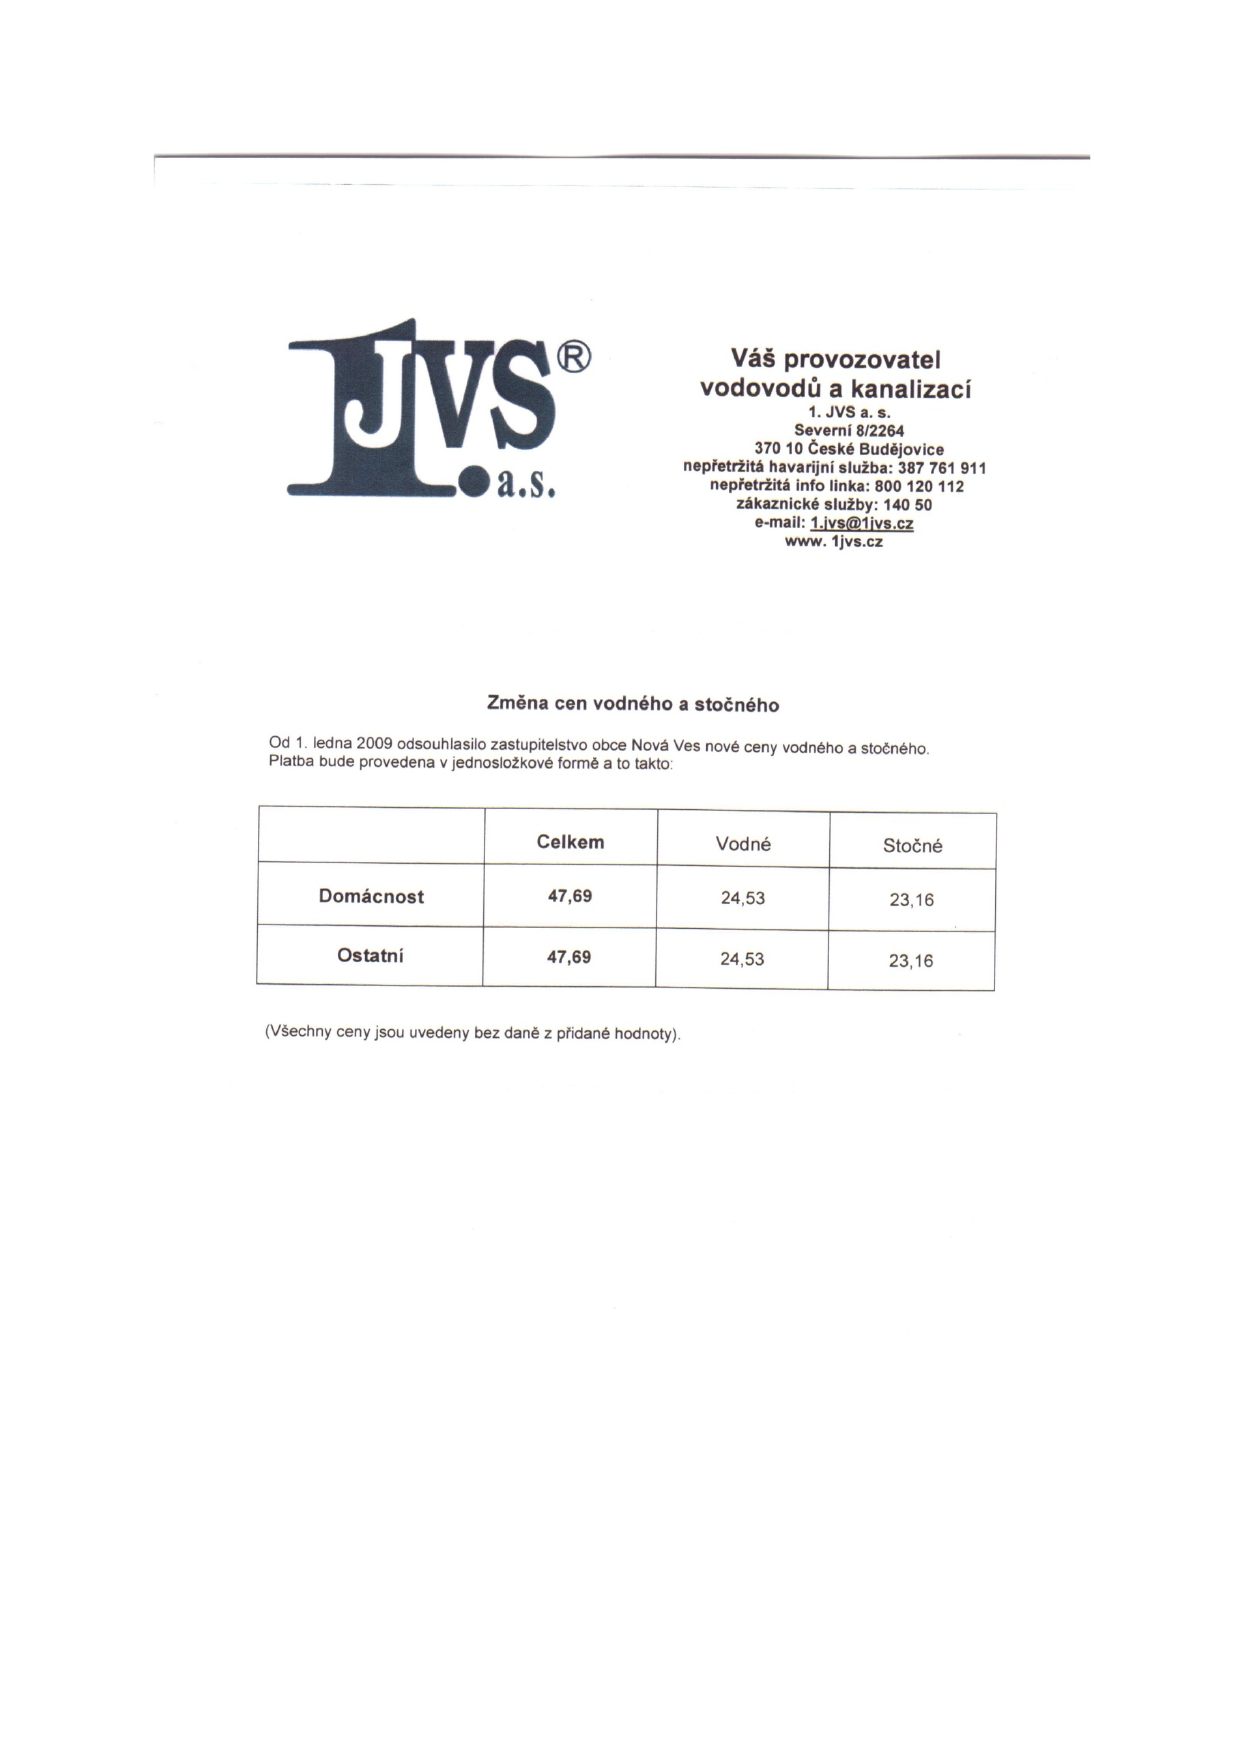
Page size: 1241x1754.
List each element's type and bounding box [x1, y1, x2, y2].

picture [147, 147, 1093, 1475]
